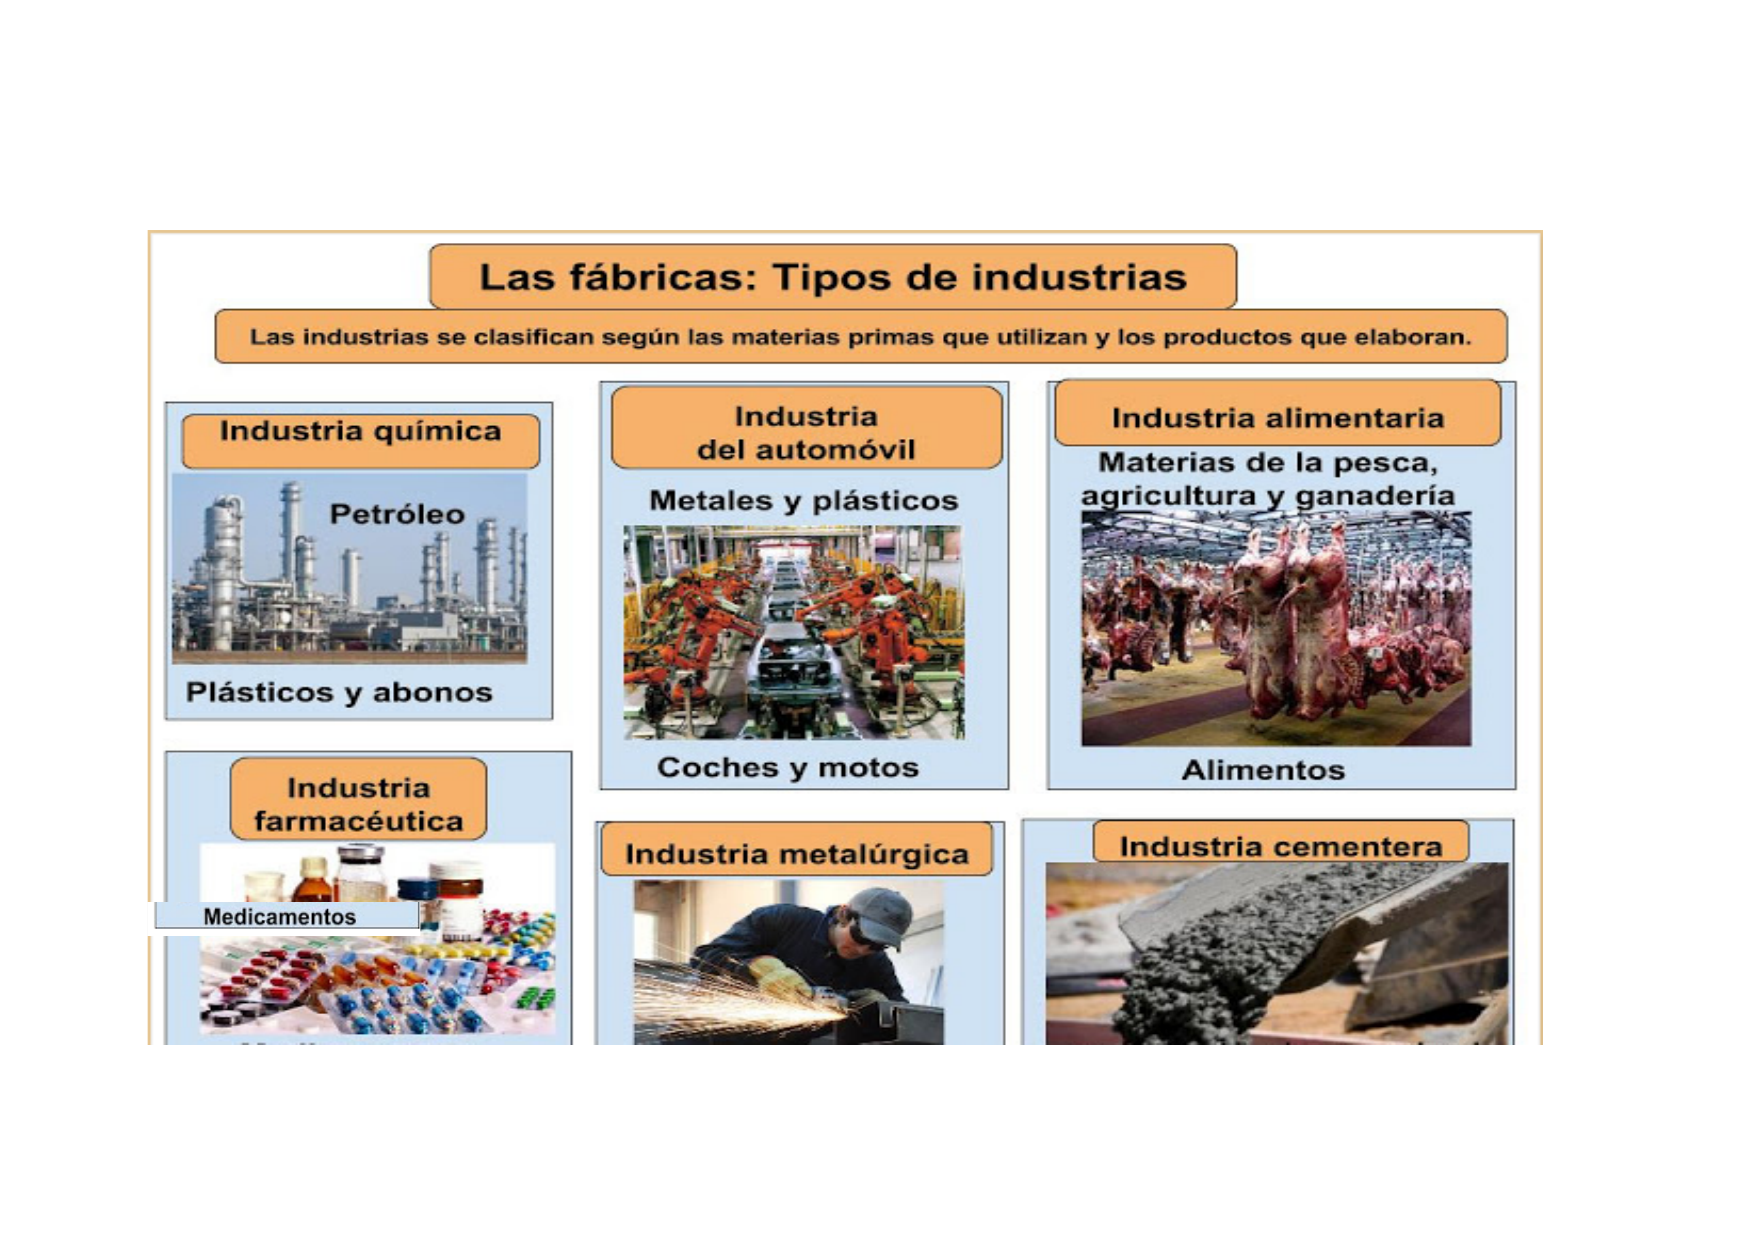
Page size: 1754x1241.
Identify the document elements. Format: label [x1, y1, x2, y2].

picture [147, 230, 1543, 1045]
